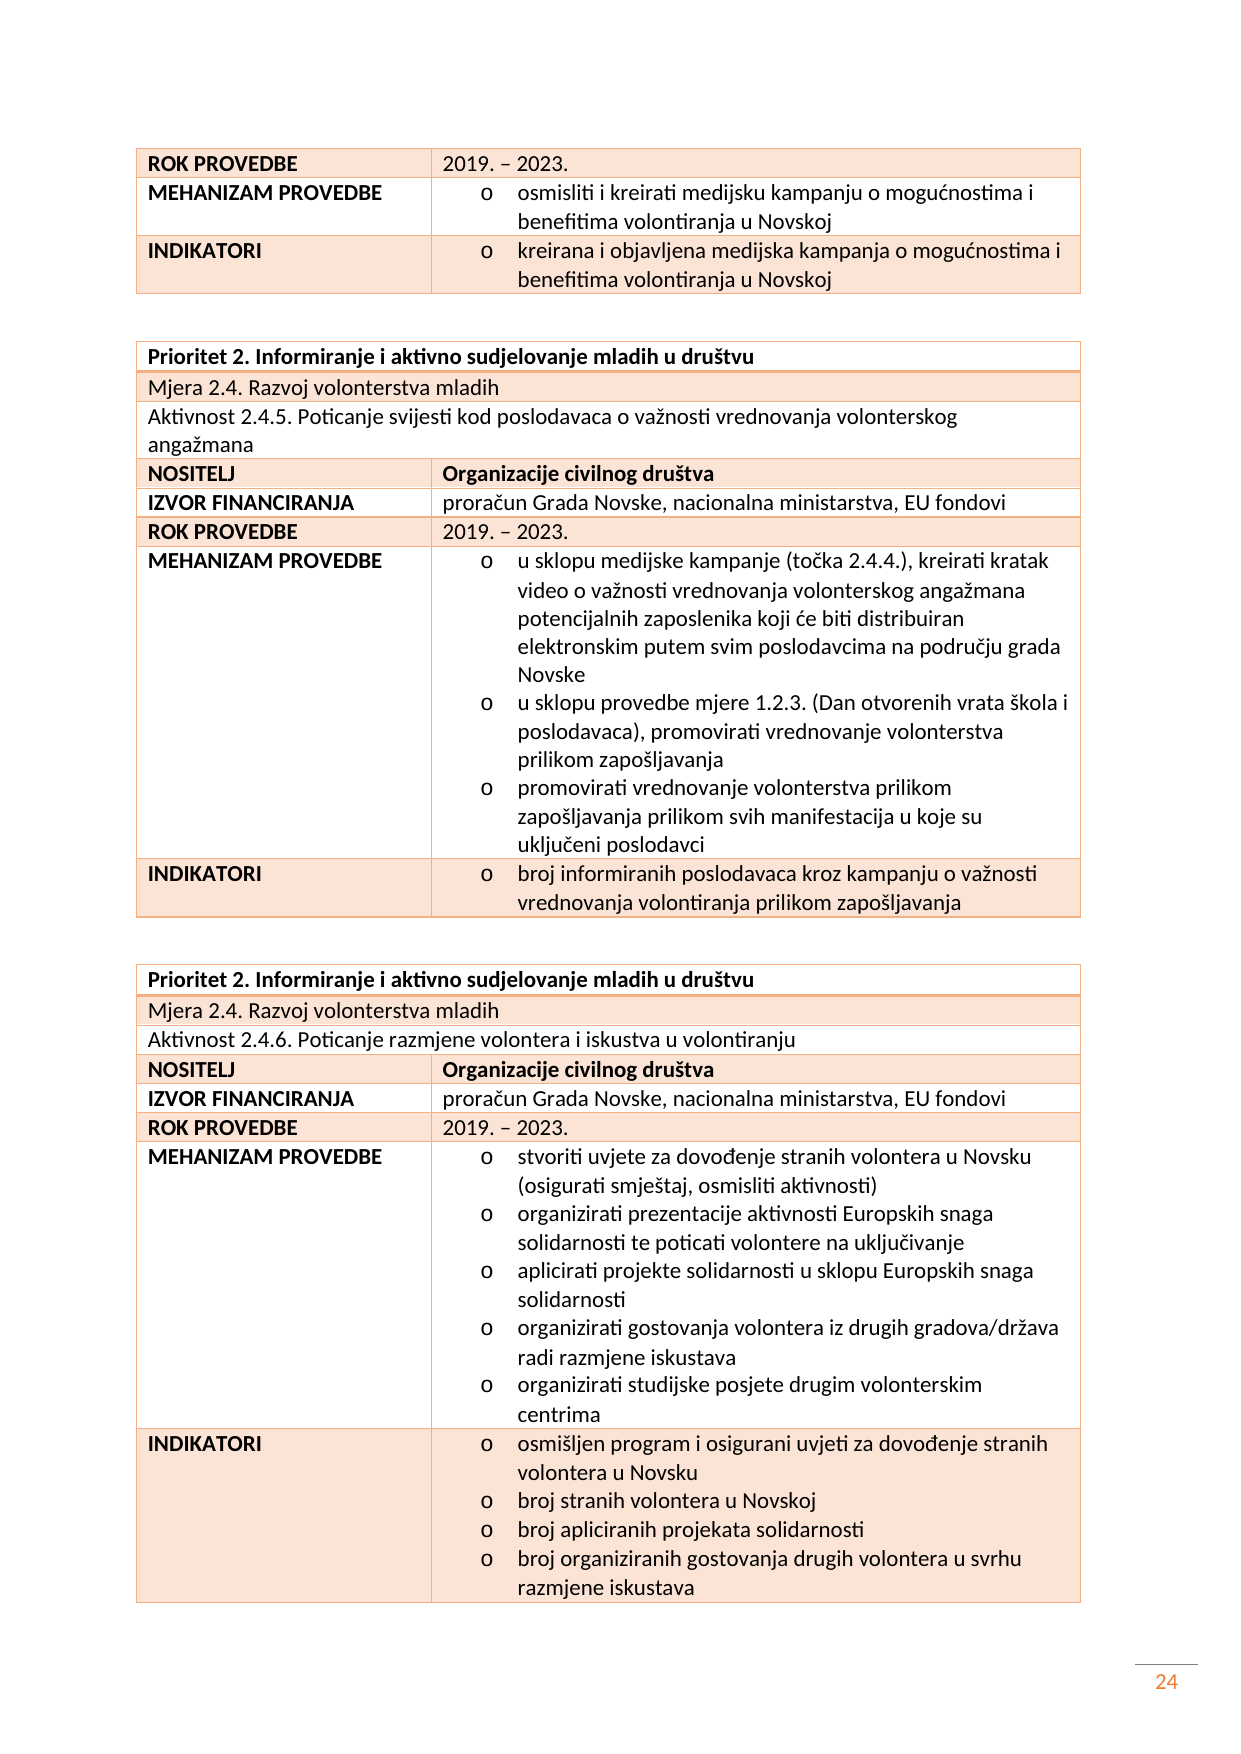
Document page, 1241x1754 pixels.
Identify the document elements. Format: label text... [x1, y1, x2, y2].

table_cell 2019. – 2023. [432, 518, 1080, 546]
table_cell INDIKATORI [137, 1429, 431, 1602]
table_cell u sklopu medijske kampanje (točka 2.4.4.), kreirati kratak video o važnosti vrednovanja volonterskog angažmana potencijalnih zaposlenika koji će biti distribuiran elektronskim putem svim poslodavcima na području grada Novske u sklopu provedbe mjere 1.2.3. (Dan otvorenih vrata škola i poslodavaca), promovirati vrednovanje volonterstva prilikom zapošljavanja promovirati vrednovanje volonterstva prilikom zapošljavanja prilikom svih manifestacija u koje su uključeni poslodavci [432, 547, 1080, 858]
table_cell NOSITELJ [137, 1055, 431, 1083]
table_cell ROK PROVEDBE [137, 1113, 431, 1141]
table_header Prioritet 2. Informiranje i aktivno sudjelovanje mladih u društvu [137, 342, 1080, 370]
table_cell NOSITELJ [137, 459, 431, 487]
table_cell MEHANIZAM PROVEDBE [137, 547, 431, 858]
table_cell Aktivnost 2.4.6. Poticanje razmjene volontera i iskustva u volontiranju [137, 1026, 1080, 1054]
table_cell IZVOR FINANCIRANJA [137, 489, 431, 516]
table_header Prioritet 2. Informiranje i aktivno sudjelovanje mladih u društvu [137, 965, 1080, 993]
table_cell proračun Grada Novske, nacionalna ministarstva, EU fondovi [432, 489, 1080, 516]
table_cell MEHANIZAM PROVEDBE [137, 1142, 431, 1428]
table_cell 2019. – 2023. [432, 149, 1080, 177]
table_cell INDIKATORI [137, 859, 431, 916]
table_cell stvoriti uvjete za dovođenje stranih volontera u Novsku (osigurati smještaj, osmisliti aktivnosti) organizirati prezentacije aktivnosti Europskih snaga solidarnosti te poticati volontere na uključivanje aplicirati projekte solidarnosti u sklopu Europskih snaga solidarnosti organizirati gostovanja volontera iz drugih gradova/država radi razmjene iskustava organizirati studijske posjete drugim volonterskim centrima [432, 1142, 1080, 1428]
table_cell Mjera 2.4. Razvoj volonterstva mladih [137, 373, 1080, 401]
table_cell ROK PROVEDBE [137, 149, 431, 177]
table_cell IZVOR FINANCIRANJA [137, 1084, 431, 1112]
table_cell MEHANIZAM PROVEDBE [137, 178, 431, 235]
table_cell osmisliti i kreirati medijsku kampanju o mogućnostima i benefitima volontiranja u Novskoj [432, 178, 1080, 235]
table_cell ROK PROVEDBE [137, 518, 431, 546]
table_cell Mjera 2.4. Razvoj volonterstva mladih [137, 997, 1080, 1024]
table_cell broj informiranih poslodavaca kroz kampanju o važnosti vrednovanja volontiranja prilikom zapošljavanja [432, 859, 1080, 916]
table_cell Organizacije civilnog društva [432, 459, 1080, 487]
table_cell Organizacije civilnog društva [432, 1055, 1080, 1083]
table_cell 2019. – 2023. [432, 1113, 1080, 1141]
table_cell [432, 1429, 1080, 1602]
table_cell Aktivnost 2.4.5. Poticanje svijesti kod poslodavaca o važnosti vrednovanja volonterskog angažmana [137, 402, 1080, 458]
table_cell INDIKATORI [137, 236, 431, 293]
table_cell kreirana i objavljena medijska kampanja o mogućnostima i benefitima volontiranja u Novskoj [432, 236, 1080, 293]
table_cell proračun Grada Novske, nacionalna ministarstva, EU fondovi [432, 1084, 1080, 1112]
